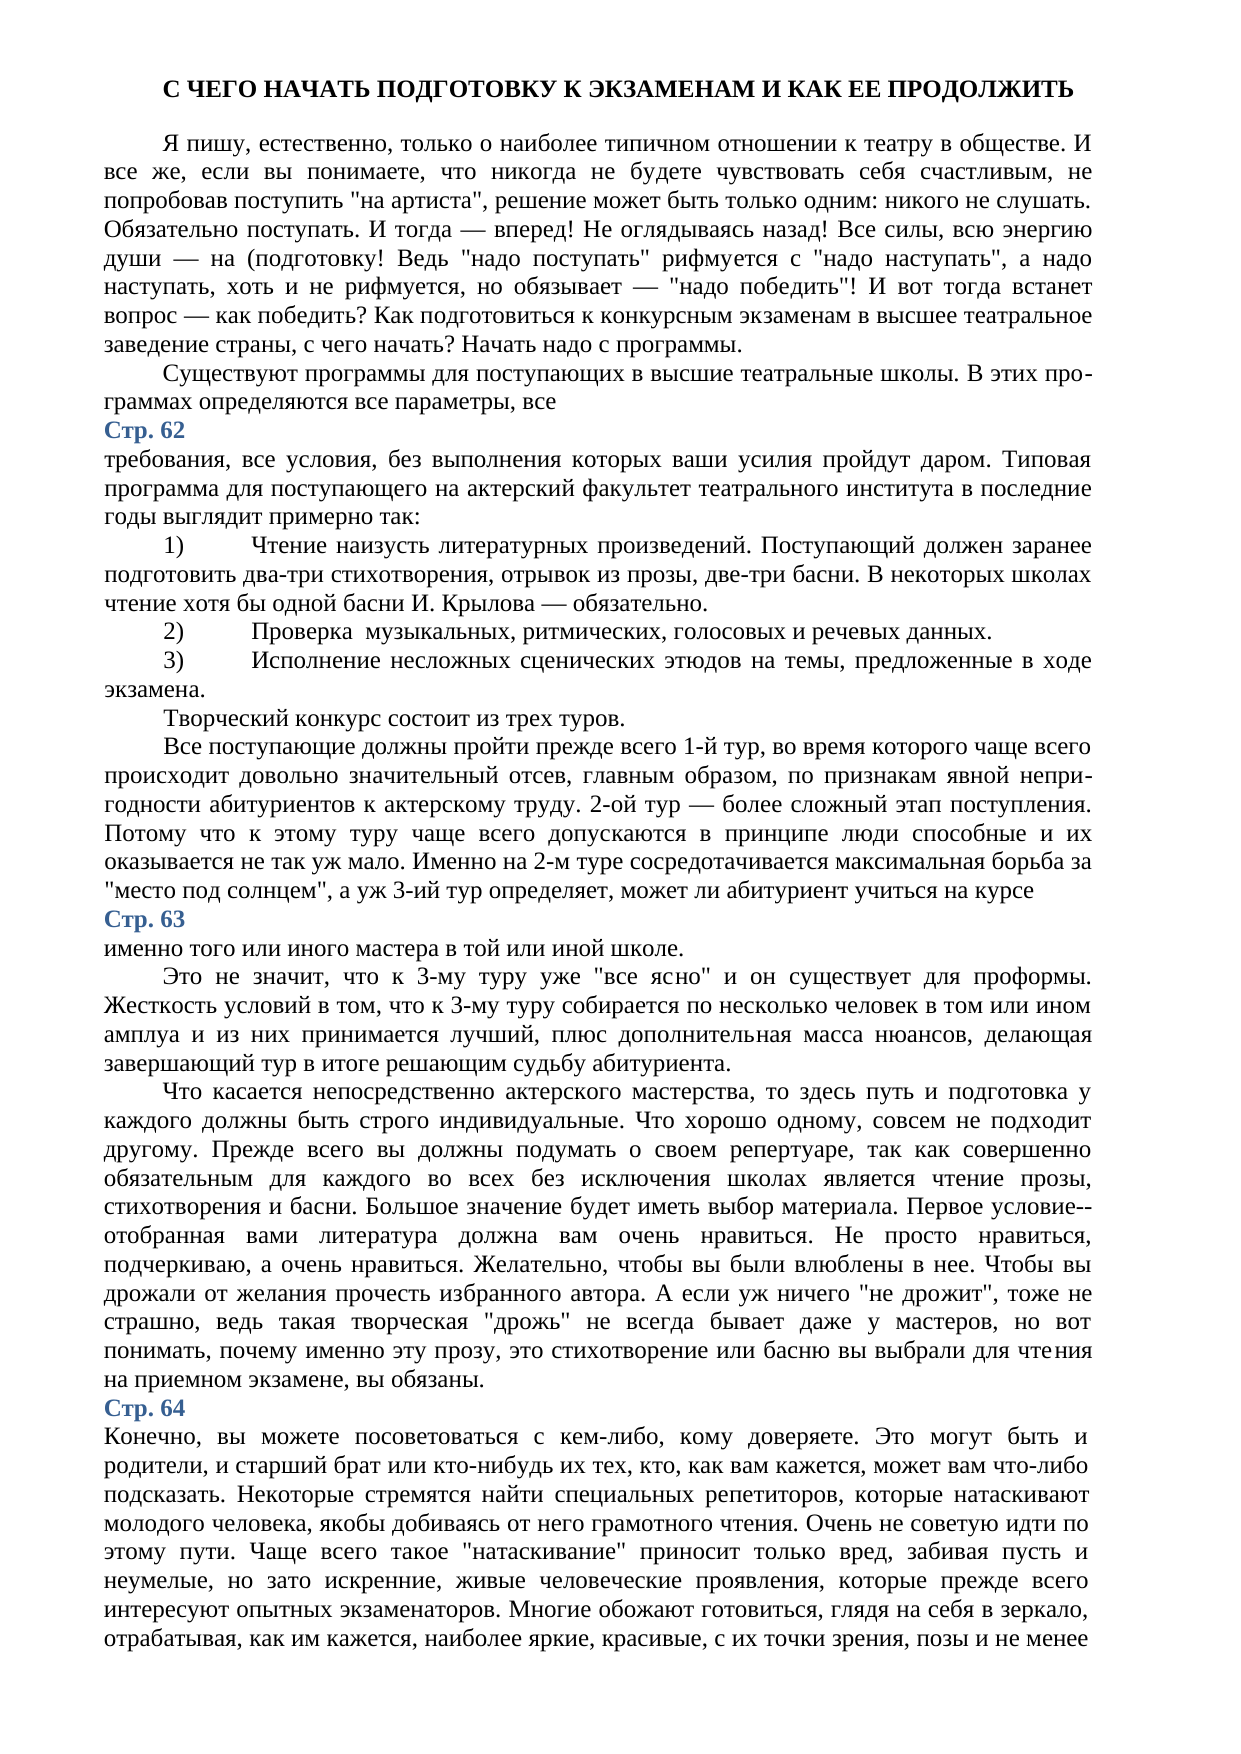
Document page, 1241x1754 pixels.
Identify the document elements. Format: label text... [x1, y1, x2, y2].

list Исполнение несложных сценических этюдов на темы, предложенные в ходе экзамена. [104, 645, 1093, 703]
text Творческий конкурс состоит из трех туров. [104, 703, 1093, 731]
text Стр. 62 [103, 415, 1093, 444]
text Я пишу, естественно, только о наиболее типичном отношении к театру в обществе. И все же, если вы понимаете, что никогда не будете чувствовать себя счастливым, не попробовав поступить "на артиста", решение может быть только одним: никого не слушать. Обязательно поступать. И тогда — вперед! Не оглядываясь назад! Все силы, всю энергию души — на (подготовку! Ведь "надо поступать" рифмуется с "надо наступать", а надо наступать, хоть и не рифмуется, но обязывает — "надо победить"! И вот тогда встанет вопрос — как победить? Как подготовиться к конкурсным экзаменам в высшее театральное заведение страны, с чего начать? Начать надо с программы. [103, 128, 1093, 358]
text Стр. 63 [103, 904, 1093, 933]
text Что касается непосредственно актерского мастерства, то здесь путь и подготовка у каждого должны быть строго индивидуальные. Что хорошо одному, совсем не подходит другому. Прежде всего вы должны подумать о своем репертуаре, так как совершенно обязательным для каждого во всех без исключения школах является чтение прозы, стихотворения и басни. Большое значение будет иметь выбор материала. Первое условие-- отобранная вами литература должна вам очень нравиться. Не просто нравиться, подчеркиваю, а очень нравиться. Желательно, чтобы вы были влюблены в нее. Чтобы вы дрожали от желания прочесть избранного автора. А если уж ничего "не дрожит", тоже не страшно, ведь такая творческая "дрожь" не всегда бывает даже у мастеров, но вот понимать, почему именно эту прозу, это стихотворение или басню вы выбрали для чтения на приемном экзамене, вы обязаны. [103, 1076, 1093, 1393]
list Чтение наизусть литературных произведений. Поступающий должен заранее подготовить два-три стихотворения, отрывок из прозы, две-три басни. В некоторых школах чтение хотя бы одной басни И. Крылова — обязательно. [104, 530, 1093, 616]
text требования, все условия, без выполнения которых ваши усилия пройдут даром. Типовая программа для поступающего на актерский факультет театрального института в последние годы выглядит примерно так: [104, 444, 1093, 530]
text С ЧЕГО НАЧАТЬ ПОДГОТОВКУ К ЭКЗАМЕНАМ И КАК ЕЕ ПРОДОЛЖИТЬ [103, 74, 1093, 103]
text именно того или иного мастера в той или иной школе. [103, 933, 1093, 961]
text Существуют программы для поступающих в высшие театральные школы. В этих программах определяются все параметры, все [103, 358, 1093, 415]
text Это не значит, что к 3-му туру уже "все ясно" и он существует для проформы. Жесткость условий в том, что к 3-му туру собирается по несколько человек в том или ином амплуа и из них принимается лучший, плюс дополнительная масса нюансов, делающая завершающий тур в итоге решающим судьбу абитуриента. [103, 961, 1093, 1076]
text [103, 1421, 1089, 1651]
text Стр. 64 [103, 1393, 1093, 1421]
text Все поступающие должны пройти прежде всего 1-й тур, во время которого чаще всего происходит довольно значительный отсев, главным образом, по признакам явной непригодности абитуриентов к актерскому труду. 2-ой тур — более сложный этап поступления. Потому что к этому туру чаще всего допускаются в принципе люди способные и их оказывается не так уж мало. Именно на 2-м туре сосредотачивается максимальная борьба за "место под солнцем", а уж 3-ий тур определяет, может ли абитуриент учиться на курсе [104, 731, 1093, 904]
list Проверка музыкальных, ритмических, голосовых и речевых данных. [104, 616, 1093, 645]
